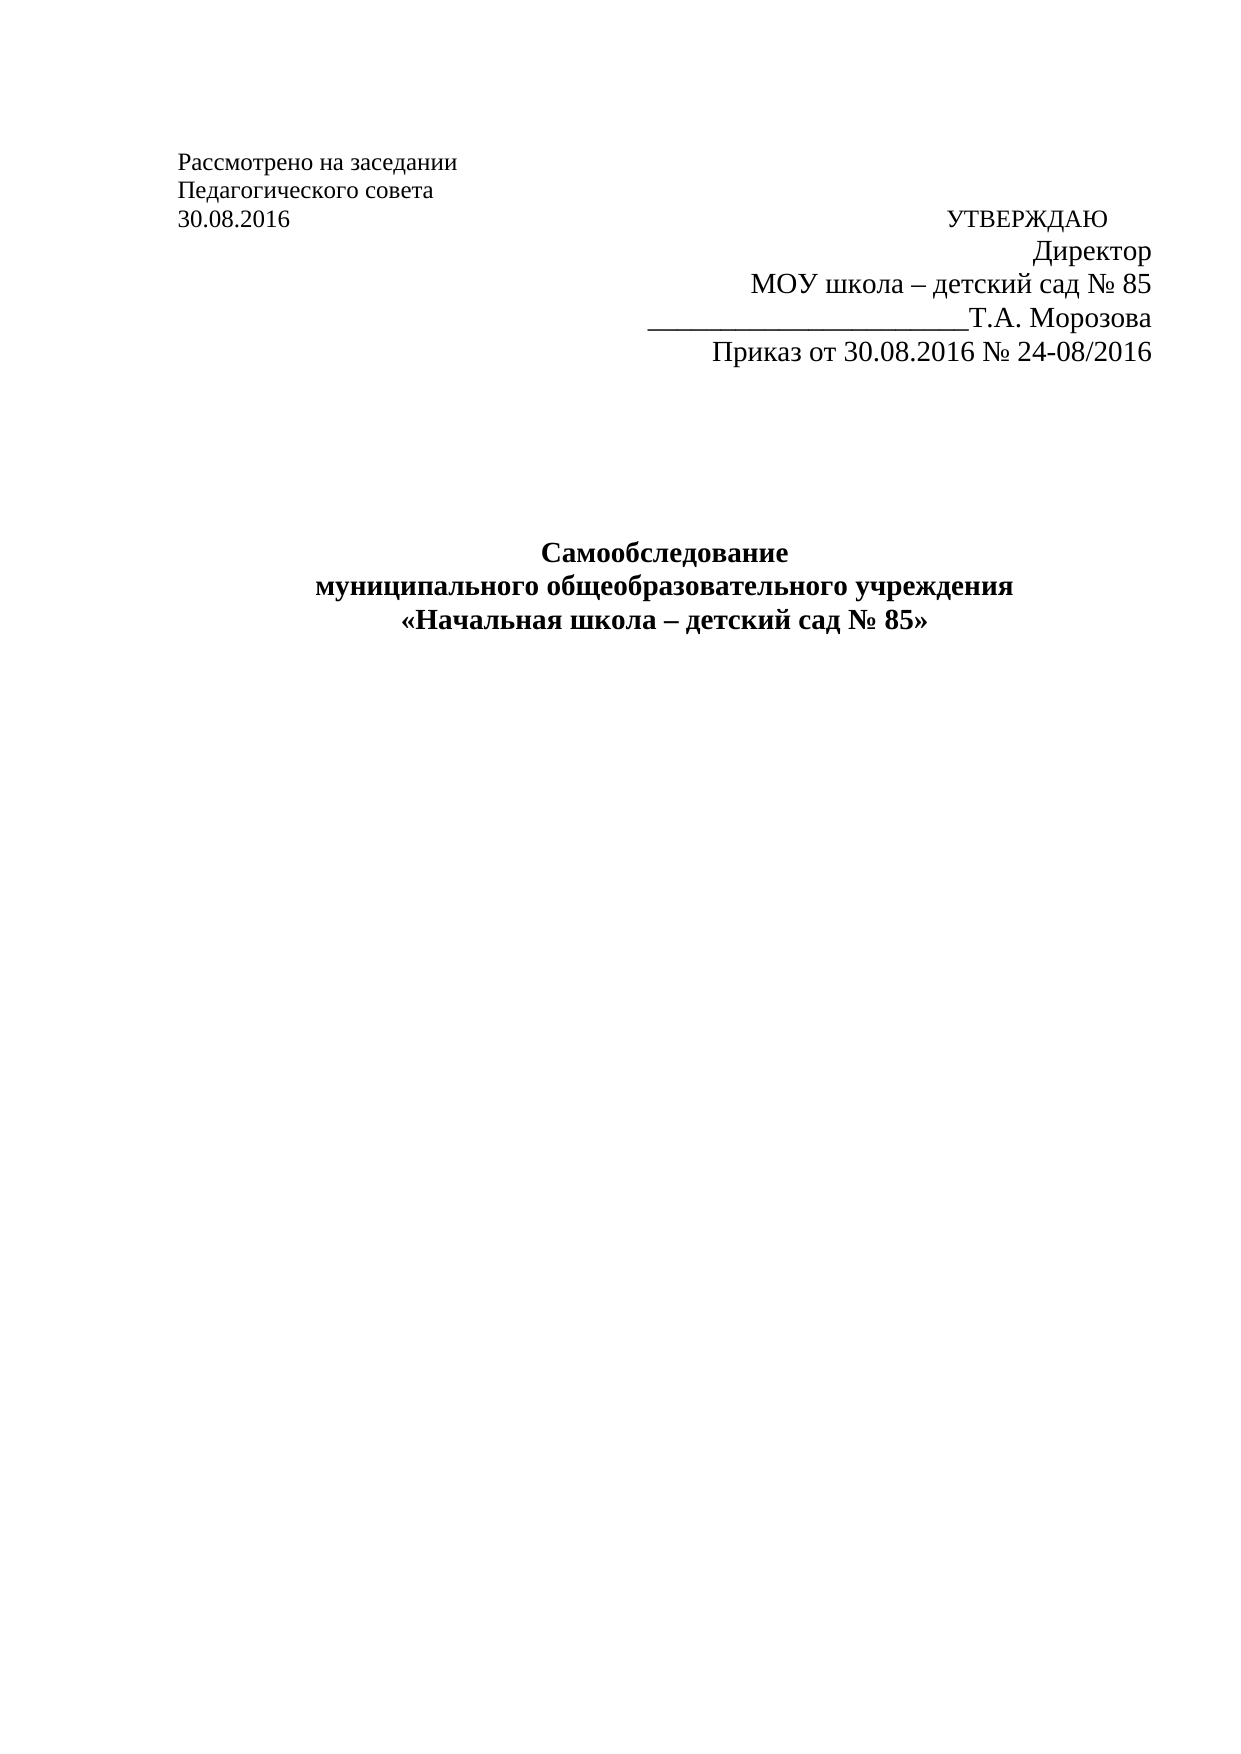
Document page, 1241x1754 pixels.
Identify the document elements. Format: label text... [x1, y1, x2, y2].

text Директор [177, 233, 1152, 267]
text «Начальная школа – детский сад № 85» [177, 602, 1152, 636]
text 30.08.2016 УТВЕРЖДАЮ [177, 204, 1152, 233]
text Самообследование [177, 535, 1152, 568]
text МОУ школа – детский сад № 85 [177, 267, 1152, 300]
text ______________________Т.А. Морозова [177, 300, 1152, 334]
text Педагогического совета [177, 176, 1152, 204]
text Рассмотрено на заседании [177, 147, 1152, 176]
text муниципального общеобразовательного учреждения [177, 568, 1152, 602]
text Приказ от 30.08.2016 № 24-08/2016 [177, 334, 1152, 367]
